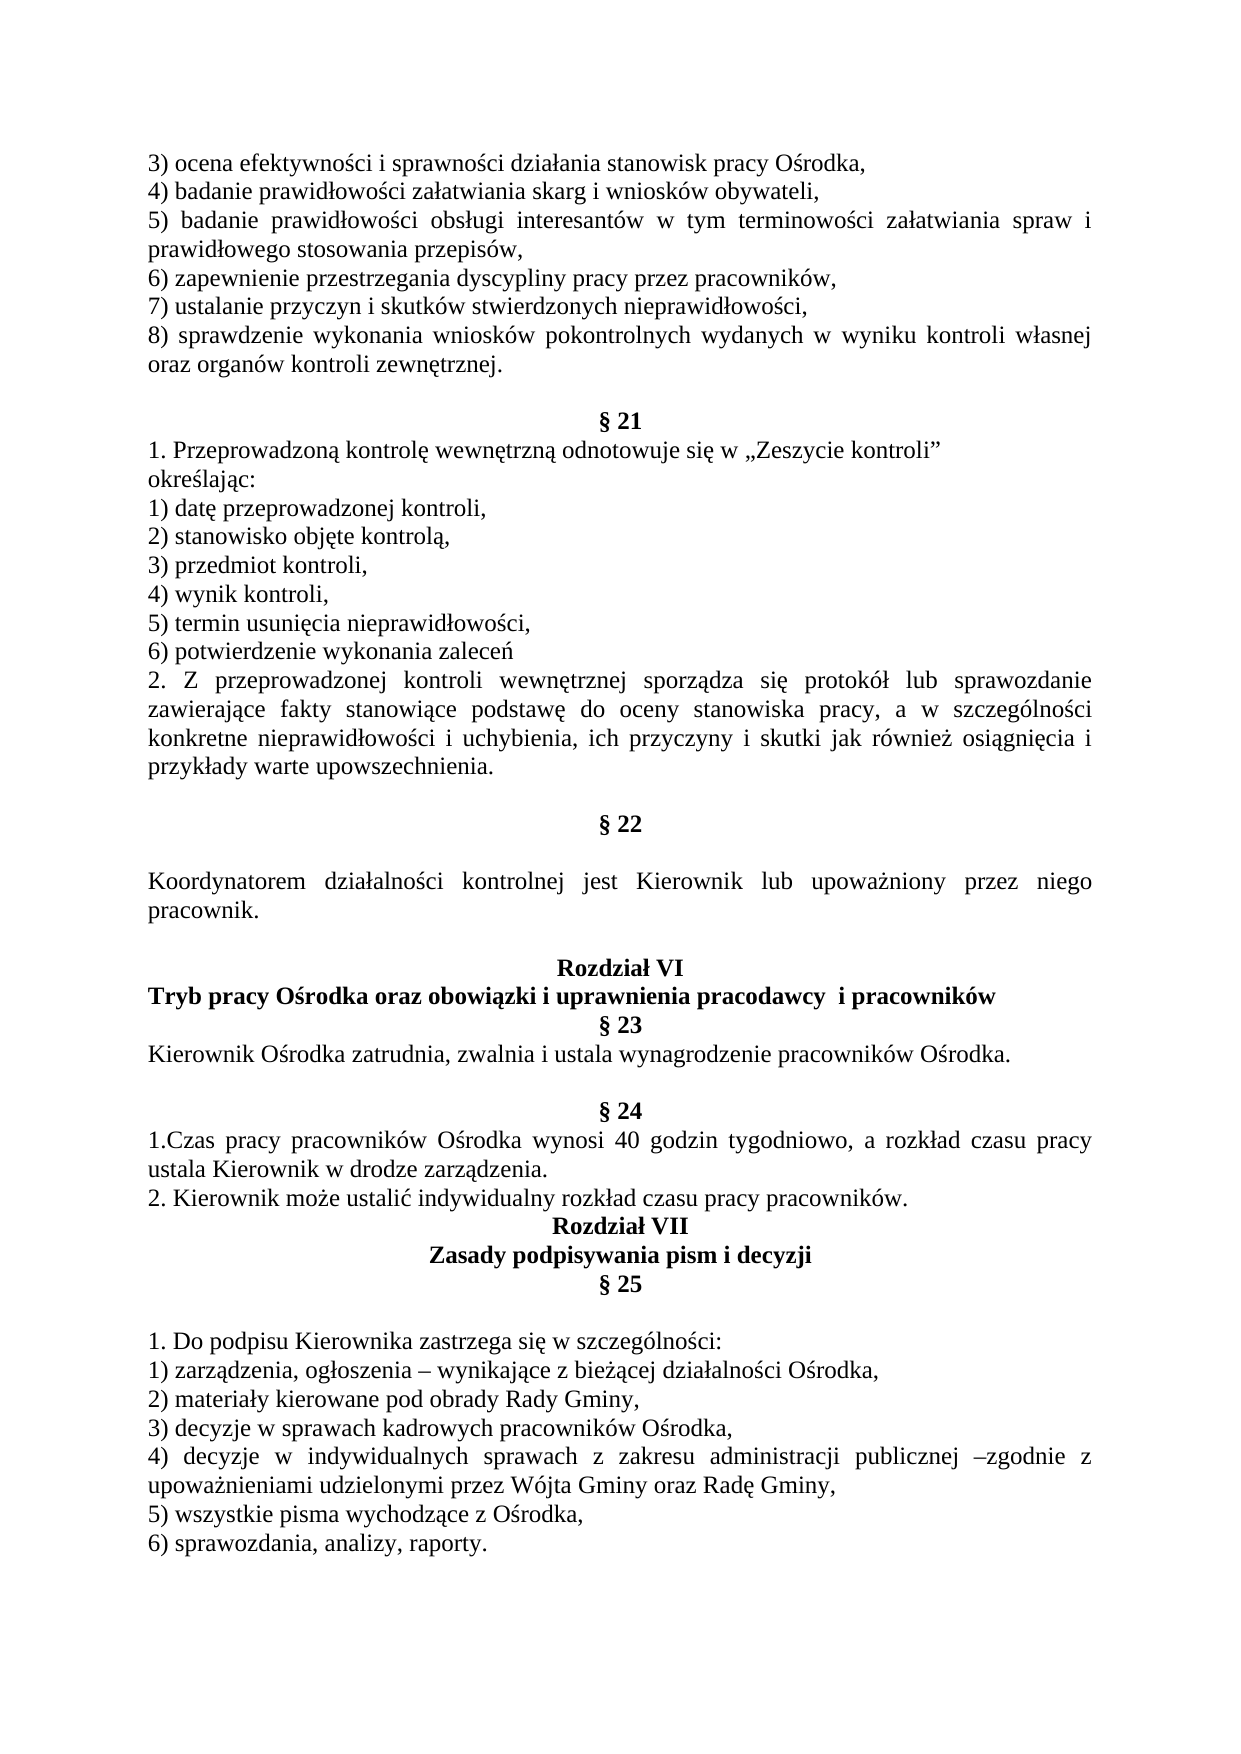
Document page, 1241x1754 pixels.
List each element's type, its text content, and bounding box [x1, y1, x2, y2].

text Zasady podpisywania pism i decyzji [148, 1240, 1093, 1269]
text § 24 [148, 1096, 1093, 1125]
text 6) zapewnienie przestrzegania dyscypliny pracy przez pracowników, [148, 263, 1093, 291]
text określając: [148, 464, 1093, 493]
subtitle Rozdział VI [148, 953, 1093, 981]
text 3) ocena efektywności i sprawności działania stanowisk pracy Ośrodka, [148, 148, 1093, 176]
text 1. Do podpisu Kierownika zastrzega się w szczególności: [148, 1326, 1093, 1355]
text 5) badanie prawidłowości obsługi interesantów w tym terminowości załatwiania spraw i prawidłowego stosowania przepisów, [148, 205, 1093, 263]
text 3) przedmiot kontroli, [148, 550, 1093, 579]
text 4) badanie prawidłowości załatwiania skarg i wniosków obywateli, [148, 176, 1093, 205]
text 5) termin usunięcia nieprawidłowości, [148, 608, 1093, 636]
text 8) sprawdzenie wykonania wniosków pokontrolnych wydanych w wyniku kontroli własnej oraz organów kontroli zewnętrznej. [148, 320, 1093, 378]
text 7) ustalanie przyczyn i skutków stwierdzonych nieprawidłowości, [148, 291, 1093, 320]
text Tryb pracy Ośrodka oraz obowiązki i uprawnienia pracodawcy i pracowników [148, 981, 1093, 1010]
text 1. Przeprowadzoną kontrolę wewnętrzną odnotowuje się w „Zeszycie kontroli” [148, 435, 1093, 464]
text 2. Kierownik może ustalić indywidualny rozkład czasu pracy pracowników. [148, 1183, 1093, 1211]
text 6) sprawozdania, analizy, raporty. [148, 1528, 1093, 1556]
text 4) decyzje w indywidualnych sprawach z zakresu administracji publicznej –zgodnie z upoważnieniami udzielonymi przez Wójta Gminy oraz Radę Gminy, [148, 1441, 1093, 1499]
text 1.Czas pracy pracowników Ośrodka wynosi 40 godzin tygodniowo, a rozkład czasu pracy ustala Kierownik w drodze zarządzenia. [148, 1125, 1093, 1183]
text 5) wszystkie pisma wychodzące z Ośrodka, [148, 1499, 1093, 1528]
text 3) decyzje w sprawach kadrowych pracowników Ośrodka, [148, 1413, 1093, 1441]
text Rozdział VII [148, 1211, 1093, 1240]
text § 22 [148, 809, 1093, 838]
text 2) materiały kierowane pod obrady Rady Gminy, [148, 1384, 1093, 1413]
text 1) zarządzenia, ogłoszenia – wynikające z bieżącej działalności Ośrodka, [148, 1355, 1093, 1384]
text § 25 [148, 1269, 1093, 1298]
text 4) wynik kontroli, [148, 579, 1093, 608]
text Koordynatorem działalności kontrolnej jest Kierownik lub upoważniony przez niego pracownik. [148, 866, 1093, 924]
text § 21 [148, 406, 1093, 435]
text 2. Z przeprowadzonej kontroli wewnętrznej sporządza się protokół lub sprawozdanie zawierające fakty stanowiące podstawę do oceny stanowiska pracy, a w szczególności konkretne nieprawidłowości i uchybienia, ich przyczyny i skutki jak również osiągnięcia i przykłady warte upowszechnienia. [148, 665, 1093, 780]
text 2) stanowisko objęte kontrolą, [148, 521, 1093, 550]
text 6) potwierdzenie wykonania zaleceń [148, 636, 1093, 665]
text 1) datę przeprowadzonej kontroli, [148, 493, 1093, 521]
text Kierownik Ośrodka zatrudnia, zwalnia i ustala wynagrodzenie pracowników Ośrodka. [148, 1039, 1093, 1068]
text § 23 [148, 1010, 1093, 1039]
